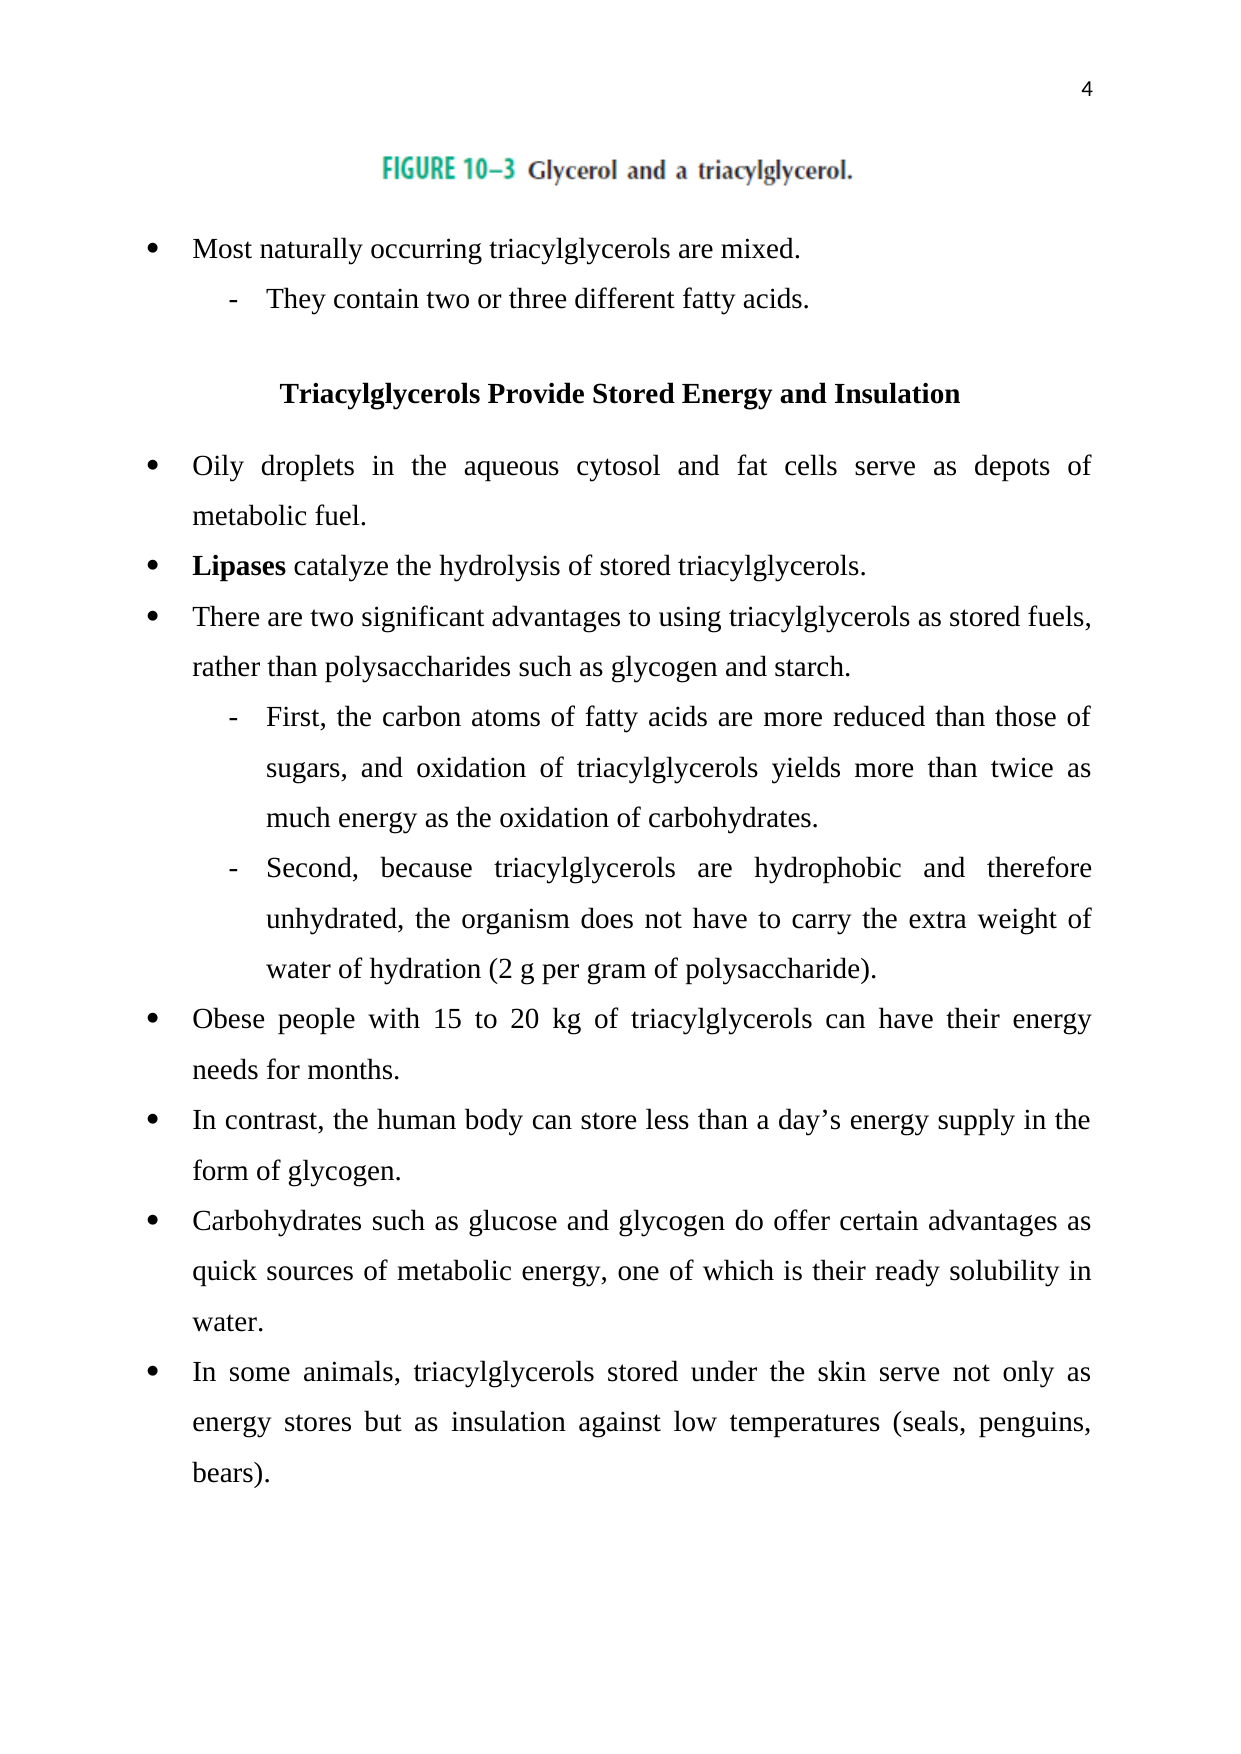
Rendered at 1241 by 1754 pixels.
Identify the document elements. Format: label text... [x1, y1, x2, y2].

picture [377, 147, 863, 189]
list In some animals, triacylglycerols stored under the skin serve not only as energy stores but as insulation against low temperatures (seals, penguins, bears). [148, 1354, 1093, 1488]
text Triacylglycerols Provide Stored Energy and Insulation [148, 377, 1093, 410]
list Most naturally occurring triacylglycerols are mixed. [148, 231, 1093, 264]
list Obese people with 15 to 20 kg of triacylglycerols can have their energy needs for months. [148, 1001, 1093, 1085]
list Second, because triacylglycerols are hydrophobic and therefore unhydrated, the organism does not have to carry the extra weight of water of hydration (2 g per gram of polysaccharide). [228, 851, 1093, 985]
list Oily droplets in the aqueous cytosol and fat cells serve as depots of metabolic fuel. [148, 448, 1093, 532]
list They contain two or three different fatty acids. [228, 281, 1093, 315]
list Lipases catalyze the hydrolysis of stored triacylglycerols. [148, 548, 1093, 582]
list Carbohydrates such as glucose and glycogen do offer certain advantages as quick sources of metabolic energy, one of which is their ready solubility in water. [148, 1203, 1093, 1337]
list First, the carbon atoms of fatty acids are more reduced than those of sugars, and oxidation of triacylglycerols yields more than twice as much energy as the oxidation of carbohydrates. [228, 699, 1093, 834]
list In contrast, the human body can store less than a day’s energy supply in the form of glycogen. [148, 1102, 1093, 1186]
list There are two significant advantages to using triacylglycerols as stored fuels, rather than polysaccharides such as glycogen and starch. [148, 599, 1093, 683]
